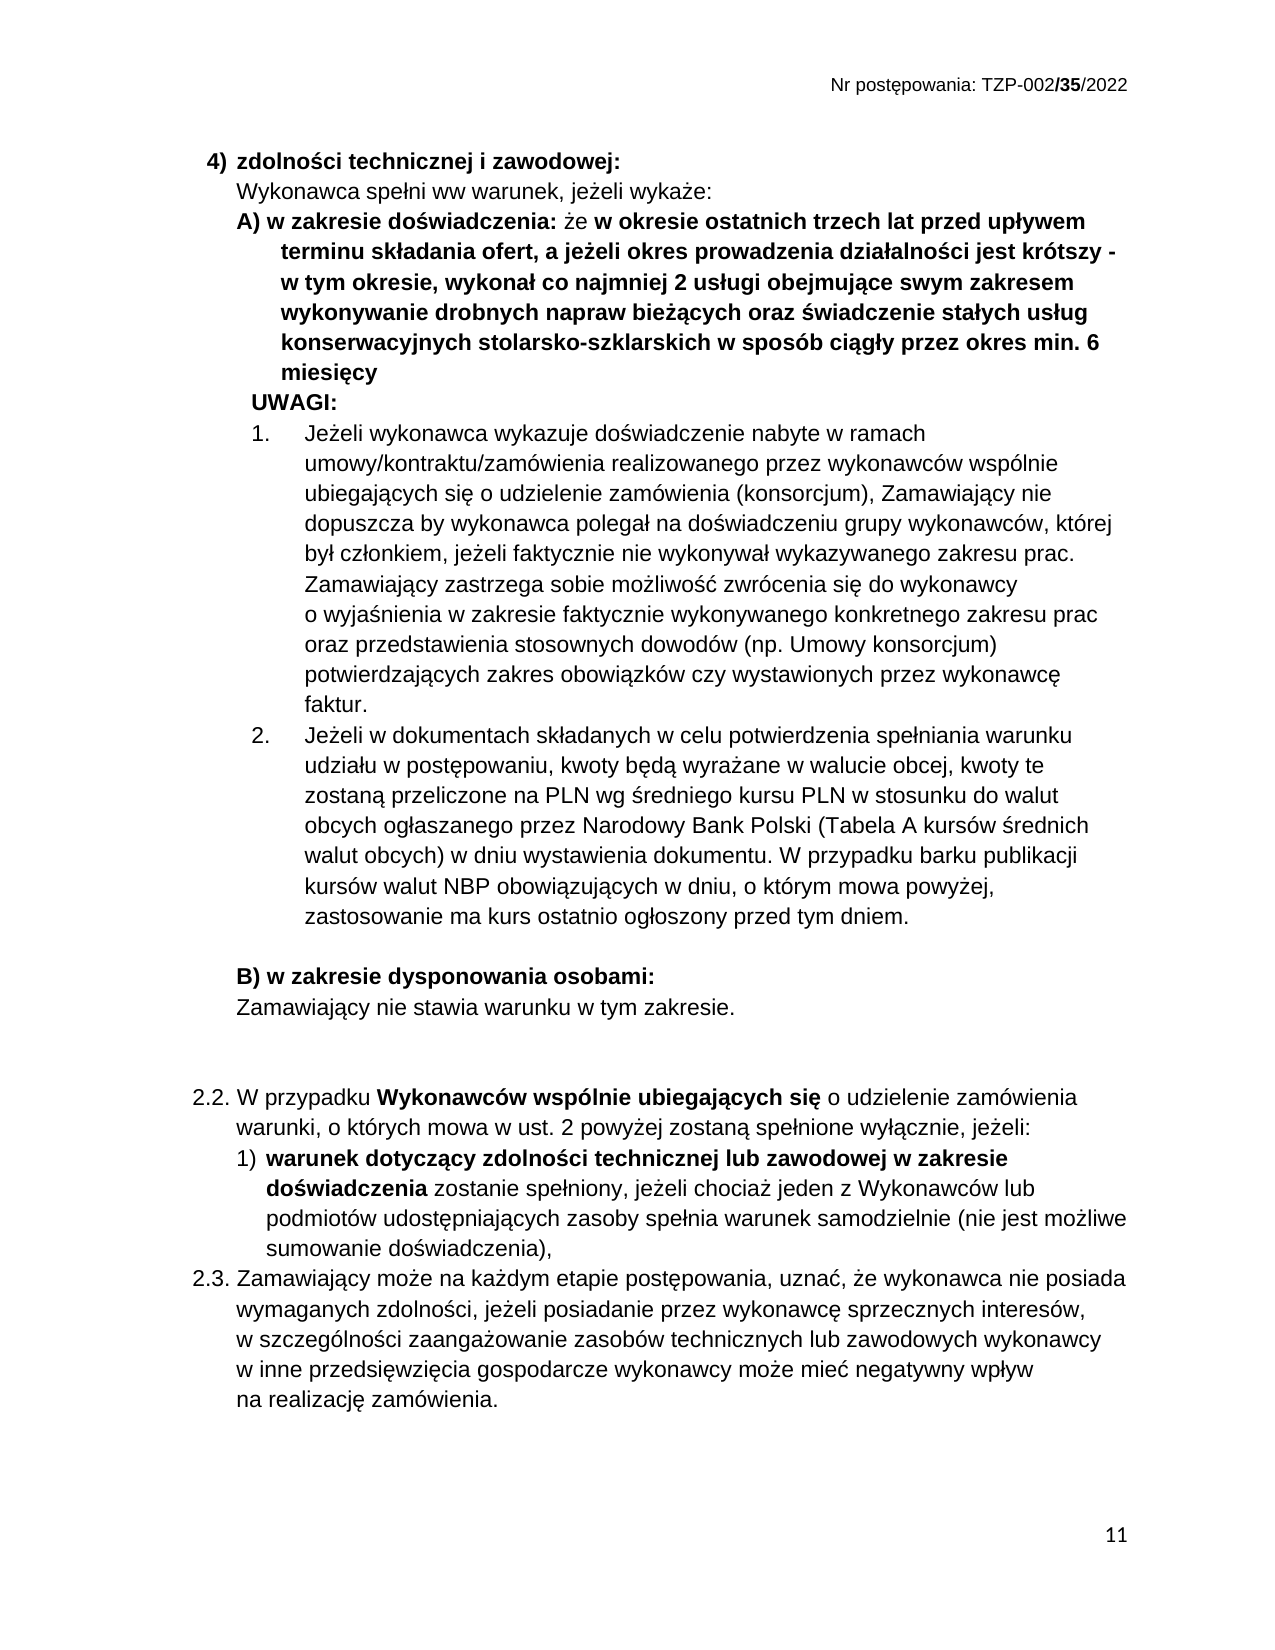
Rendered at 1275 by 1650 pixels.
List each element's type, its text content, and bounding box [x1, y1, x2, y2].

text Zamawiający nie stawia warunku w tym zakresie. [236, 993, 1125, 1020]
text A) w zakresie doświadczenia: że w okresie ostatnich trzech lat przed upływem terminu składania ofert, a jeżeli okres prowadzenia działalności jest krótszy - w tym okresie, wykonał co najmniej 2 usługi obejmujące swym zakresem wykonywanie drobnych napraw bieżących oraz świadczenie stałych usług konserwacyjnych stolarsko-szklarskich w sposób ciągły przez okres min. 6 miesięcy [236, 208, 1127, 385]
text 4) zdolności technicznej i zawodowej: [207, 148, 1125, 174]
text 2.2. W przypadku Wykonawców wspólnie ubiegających się o udzielenie zamówienia warunki, o których mowa w ust. 2 powyżej zostaną spełnione wyłącznie, jeżeli: [192, 1084, 1127, 1141]
list Jeżeli wykonawca wykazuje doświadczenie nabyte w ramach umowy/kontraktu/zamówienia realizowanego przez wykonawców wspólnie ubiegających się o udzielenie zamówienia (konsorcjum), Zamawiający nie dopuszcza by wykonawca polegał na doświadczeniu grupy wykonawców, której był członkiem, jeżeli faktycznie nie wykonywał wykazywanego zakresu prac. Zamawiający zastrzega sobie możliwość zwrócenia się do wykonawcy o wyjaśnienia w zakresie faktycznie wykonywanego konkretnego zakresu prac oraz przedstawienia stosownych dowodów (np. Umowy konsorcjum) potwierdzających zakres obowiązków czy wystawionych przez wykonawcę faktur. [251, 419, 1127, 718]
text B) w zakresie dysponowania osobami: [236, 963, 1127, 989]
list Jeżeli w dokumentach składanych w celu potwierdzenia spełniania warunku udziału w postępowaniu, kwoty będą wyrażane w walucie obcej, kwoty te zostaną przeliczone na PLN wg średniego kursu PLN w stosunku do walut obcych ogłaszanego przez Narodowy Bank Polski (Tabela A kursów średnich walut obcych) w dniu wystawienia dokumentu. W przypadku barku publikacji kursów walut NBP obowiązujących w dniu, o którym mowa powyżej, zastosowanie ma kurs ostatnio ogłoszony przed tym dniem. [251, 722, 1127, 929]
text UWAGI: [221, 389, 1127, 416]
list warunek dotyczący zdolności technicznej lub zawodowej w zakresie doświadczenia zostanie spełniony, jeżeli chociaż jeden z Wykonawców lub podmiotów udostępniających zasoby spełnia warunek samodzielnie (nie jest możliwe sumowanie doświadczenia), [236, 1144, 1127, 1261]
text Wykonawca spełni ww warunek, jeżeli wykaże: [236, 178, 1125, 204]
text 2.3. Zamawiający może na każdym etapie postępowania, uznać, że wykonawca nie posiada wymaganych zdolności, jeżeli posiadanie przez wykonawcę sprzecznych interesów, w szczególności zaangażowanie zasobów technicznych lub zawodowych wykonawcy w inne przedsięwzięcia gospodarcze wykonawcy może mieć negatywny wpływ na realizację zamówienia. [192, 1265, 1127, 1412]
